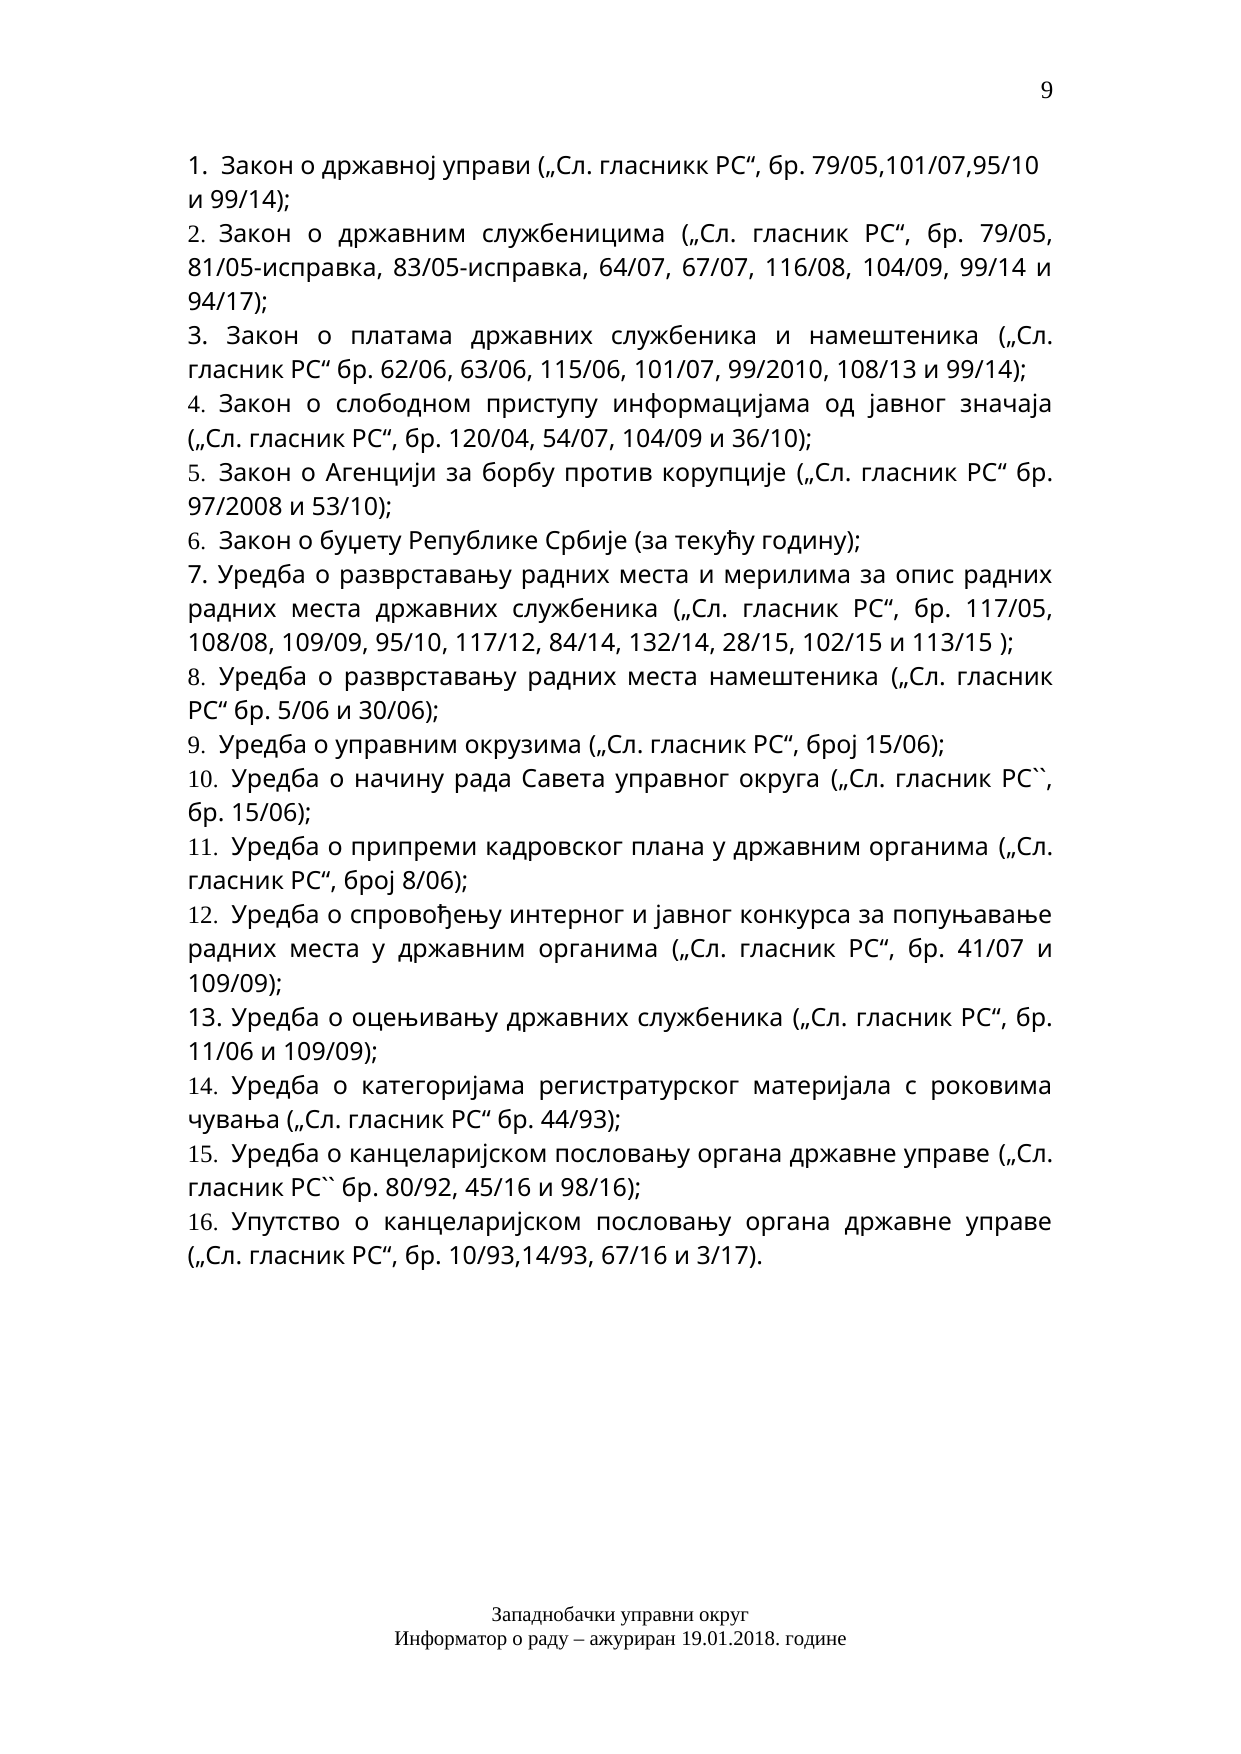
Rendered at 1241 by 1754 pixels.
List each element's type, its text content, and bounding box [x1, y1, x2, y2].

text Уредба о спровођењу интерног и јавног конкурса за попуњавање радних места у државним органима („Сл. гласник РС“, бр. 41/07 и 109/09); [187, 897, 1053, 999]
text 13. Уредба о оцењивању државних службеника („Сл. гласник РС“, бр. 11/06 и 109/09); [187, 999, 1053, 1067]
text Уредба о управним окрузима („Сл. гласник РС“, број 15/06); [187, 727, 1053, 761]
text Закон о буџету Републике Србије (за текућу годину); [187, 522, 1053, 556]
text Закон о слободном приступу информацијама од јавног значаја („Сл. гласник РС“, бр. 120/04, 54/07, 104/09 и 36/10); [187, 386, 1053, 454]
text 3. Закон о платама државних службеника и намештеника („Сл. гласник РС“ бр. 62/06, 63/06, 115/06, 101/07, 99/2010, 108/13 и 99/14); [187, 318, 1053, 386]
text 7. Уредба о разврставању радних места и мерилима за опис радних радних места државних службеника („Сл. гласник РС“, бр. 117/05, 108/08, 109/09, 95/10, 117/12, 84/14, 132/14, 28/15, 102/15 и 113/15 ); [187, 556, 1053, 659]
text Упутство о канцеларијском пословању органа државне управе („Сл. гласник РС“, бр. 10/93,14/93, 67/16 и 3/17). [187, 1204, 1053, 1272]
text 1.Закон о државној управи („Сл. гласникк РС“, бр. 79/05,101/07,95/10 и 99/14); [187, 148, 1053, 216]
text Уредба о канцеларијском пословању органа државне управе („Сл. гласник РС`` бр. 80/92, 45/16 и 98/16); [187, 1136, 1053, 1204]
text Уредба о категоријама регистратурског материјала с роковима чувања („Сл. гласник РС“ бр. 44/93); [187, 1067, 1053, 1136]
text Закон о Агенцији за борбу против корупције („Сл. гласник РС“ бр. 97/2008 и 53/10); [187, 454, 1053, 522]
text Закон о државним службеницима („Сл. гласник РС“, бр. 79/05, 81/05-исправка, 83/05-исправка, 64/07, 67/07, 116/08, 104/09, 99/14 и 94/17); [187, 216, 1053, 318]
text Уредба о начину рада Савета управног округа („Сл. гласник РС``, бр. 15/06); [187, 761, 1053, 829]
text Уредба о припреми кадровског плана у државним органима („Сл. гласник РС“, број 8/06); [187, 829, 1053, 897]
text 8Уредба о разврставању радних места намештеника („Сл. гласник РС“ бр. 5/06 и 30/06); [187, 659, 1053, 727]
